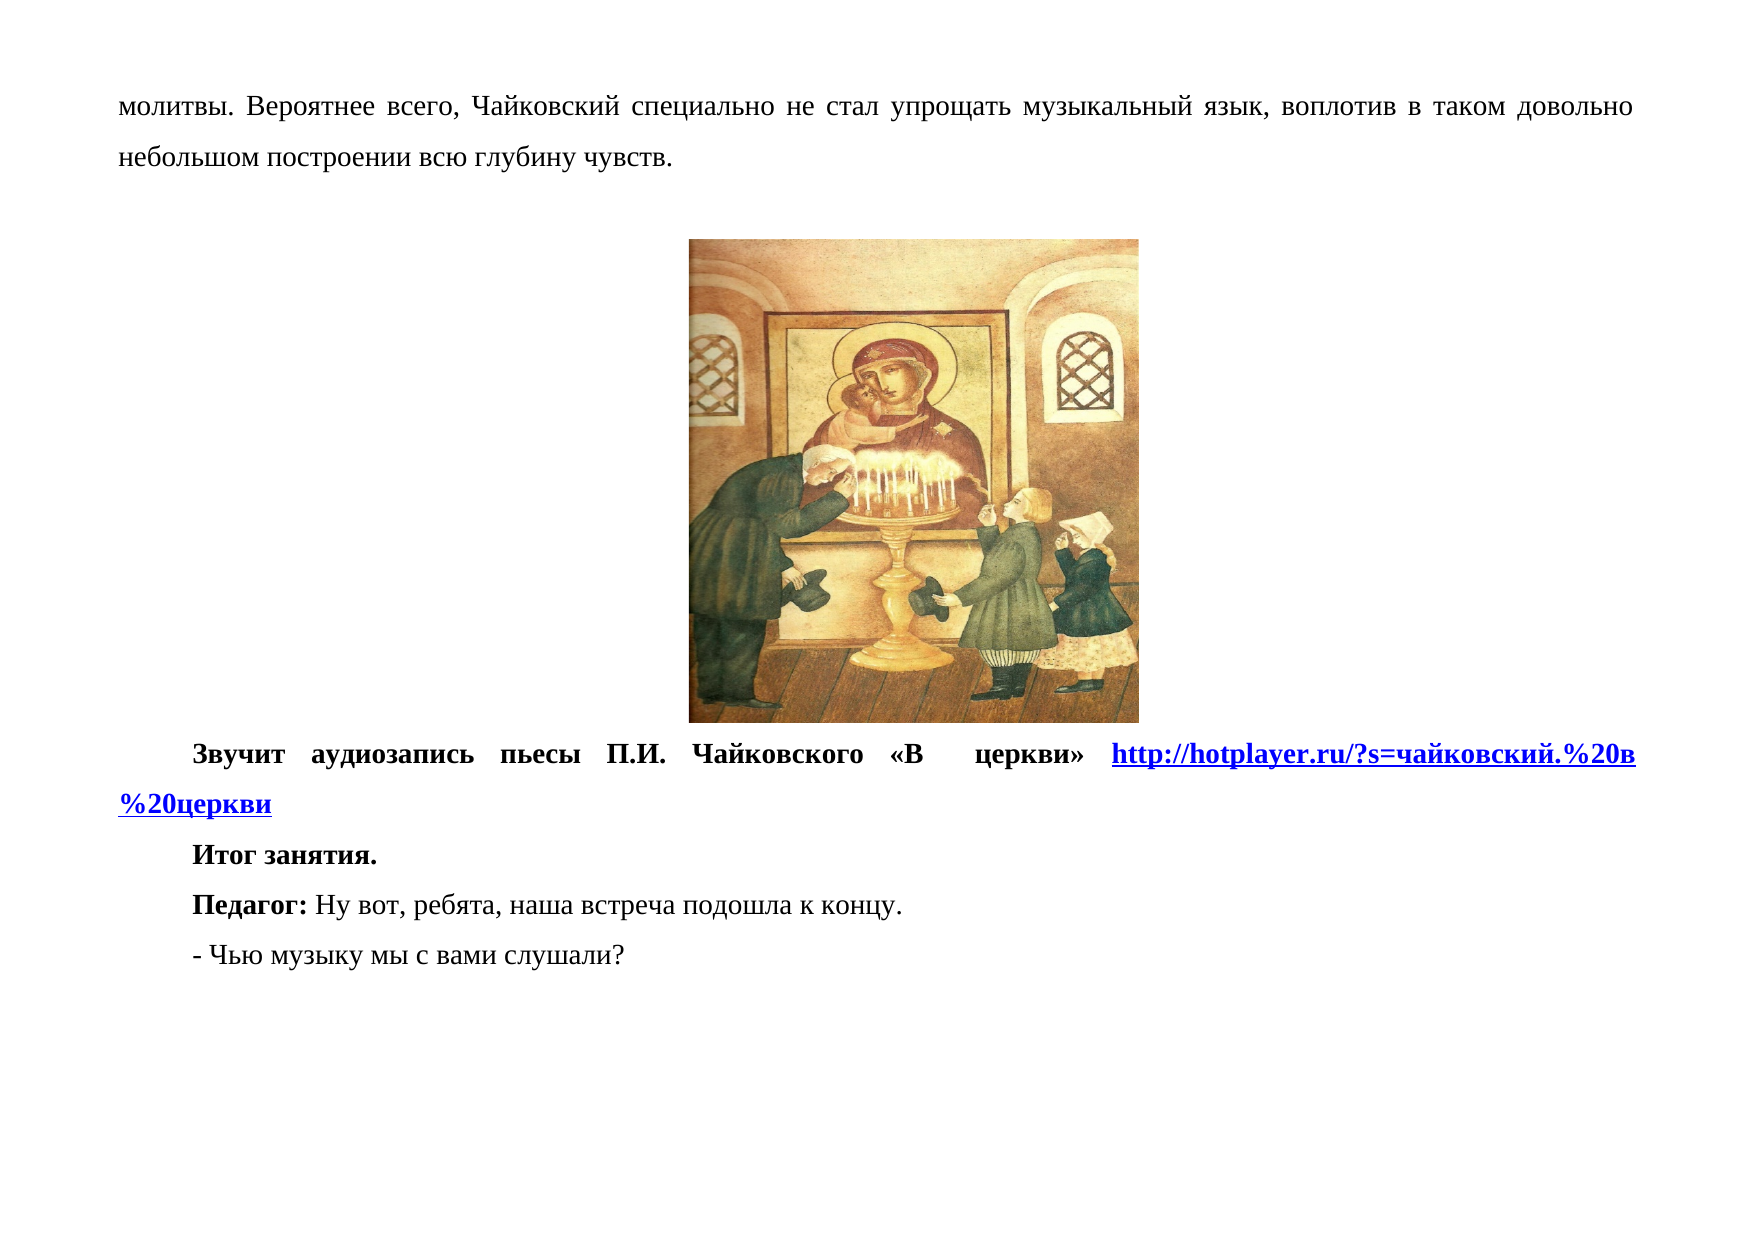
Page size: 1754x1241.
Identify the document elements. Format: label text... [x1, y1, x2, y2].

text Звучит аудиозапись пьесы П.И. Чайковского «В церкви» http://hotplayer.ru/?s=чайковский.%20в%20церкви [118, 736, 1636, 820]
text Итог занятия. [118, 837, 1636, 870]
text - Чью музыку мы с вами слушали? [118, 937, 1636, 971]
picture [688, 239, 1139, 723]
text Педагог: Ну вот, ребята, наша встреча подошла к концу. [118, 887, 1636, 921]
text молитвы. Вероятнее всего, Чайковский специально не стал упрощать музыкальный язык, воплотив в таком довольно небольшом построении всю глубину чувств. [118, 88, 1636, 172]
